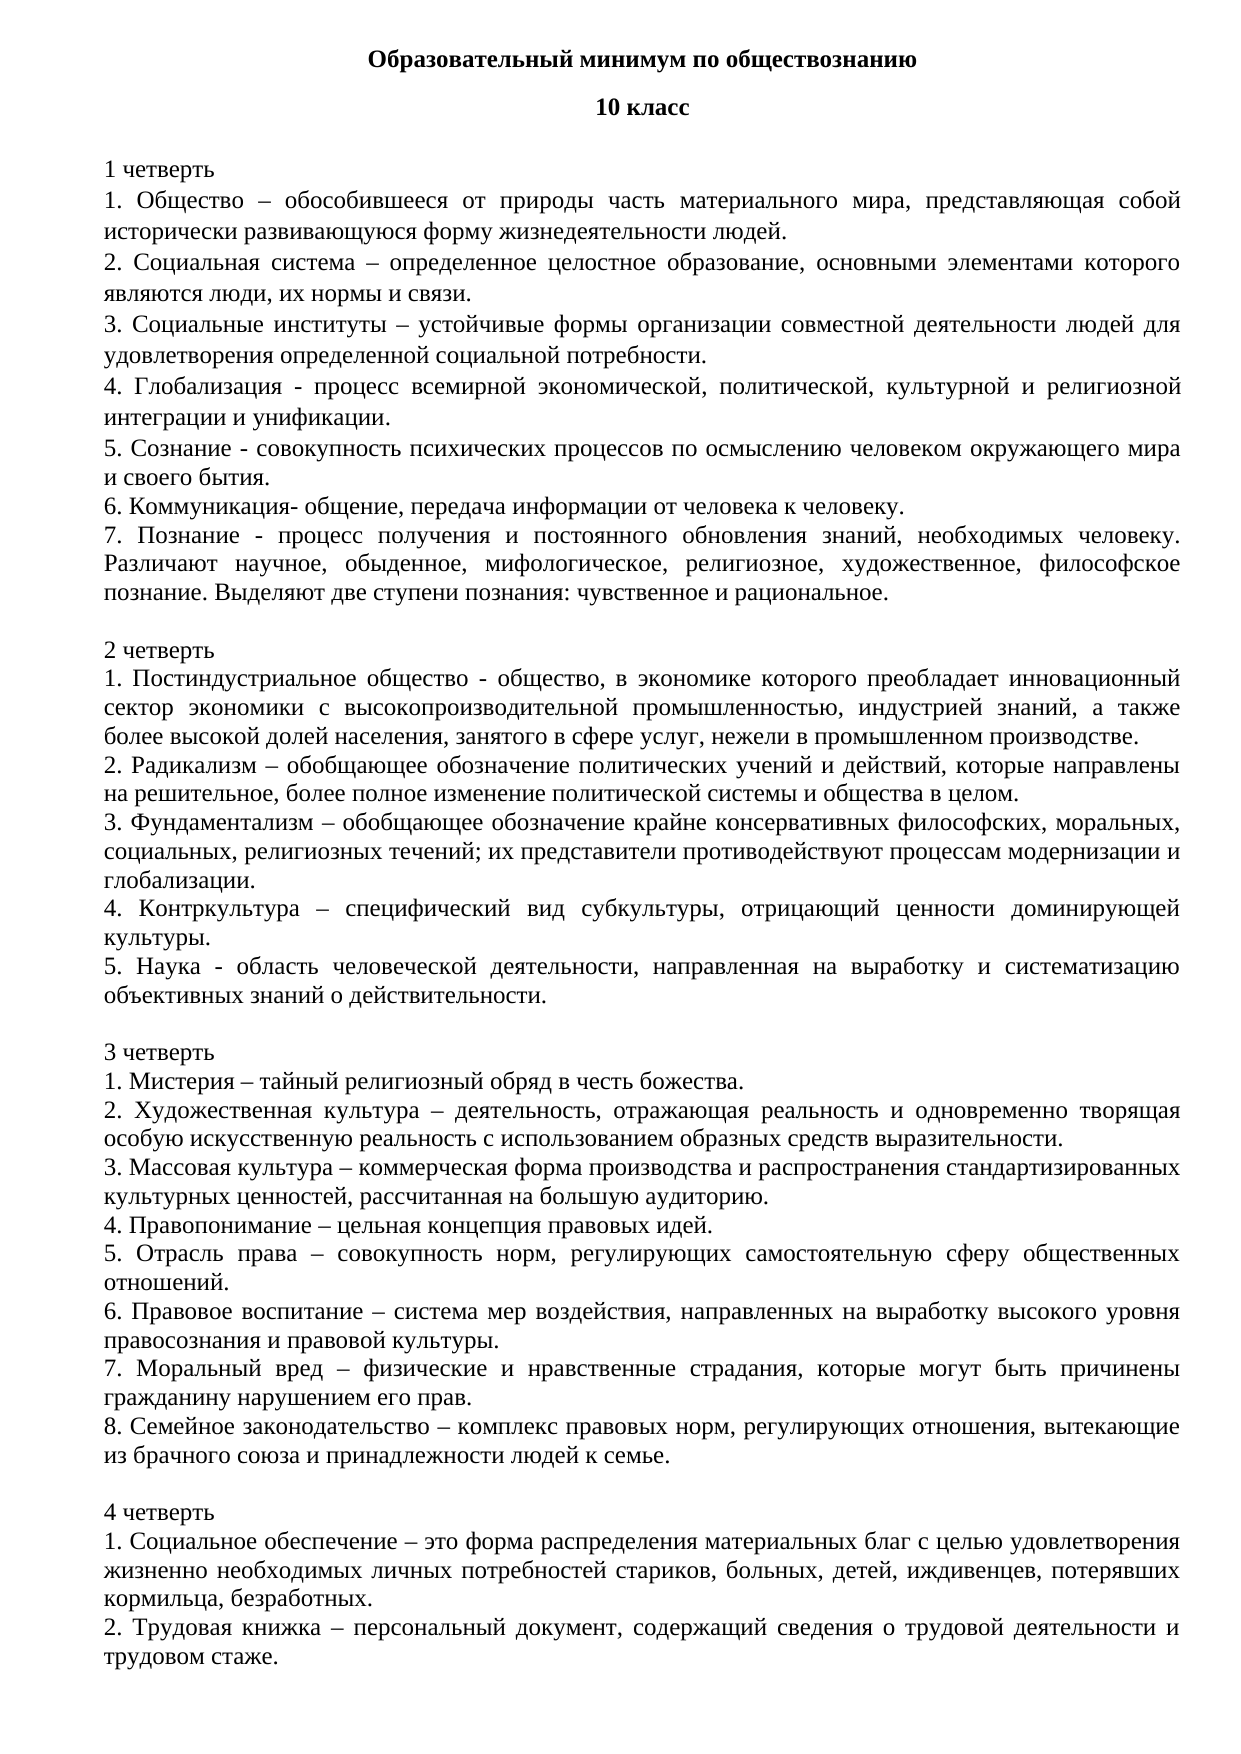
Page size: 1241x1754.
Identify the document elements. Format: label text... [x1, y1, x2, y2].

text 8. Семейное законодательство – комплекс правовых норм, регулирующих отношения, вытекающие из брачного союза и принадлежности людей к семье. [103, 1411, 1181, 1468]
text 2. Художественная культура – деятельность, отражающая реальность и одновременно творящая особую искусственную реальность с использованием образных средств выразительности. [103, 1095, 1181, 1152]
text 2. Социальная система – определенное целостное образование, основными элементами которого являются люди, их нормы и связи. [103, 247, 1181, 307]
text 5. Отрасль права – совокупность норм, регулирующих самостоятельную сферу общественных отношений. [103, 1238, 1181, 1296]
text 3 четверть [103, 1037, 1181, 1066]
text 3. Массовая культура – коммерческая форма производства и распространения стандартизированных культурных ценностей, рассчитанная на большую аудиторию. [103, 1152, 1181, 1210]
text 6. Коммуникация- общение, передача информации от человека к человеку. [103, 491, 1181, 520]
text 6. Правовое воспитание – система мер воздействия, направленных на выработку высокого уровня правосознания и правовой культуры. [103, 1296, 1181, 1353]
text Образовательный минимум по обществознанию [103, 44, 1181, 73]
text 3. Фундаментализм – обобщающее обозначение крайне консервативных философских, моральных, социальных, религиозных течений; их представители противодействуют процессам модернизации и глобализации. [103, 807, 1181, 893]
text 4 четверть [103, 1497, 1181, 1526]
text 5. Сознание - совокупность психических процессов по осмыслению человеком окружающего мира и своего бытия. [103, 433, 1181, 491]
text 2. Радикализм – обобщающее обозначение политических учений и действий, которые направлены на решительное, более полное изменение политической системы и общества в целом. [103, 750, 1181, 807]
text 4. Контркультура – специфический вид субкультуры, отрицающий ценности доминирующей культуры. [103, 893, 1181, 951]
text 5. Наука - область человеческой деятельности, направленная на выработку и систематизацию объективных знаний о действительности. [103, 951, 1181, 1008]
text 4. Правопонимание – цельная концепция правовых идей. [103, 1210, 1181, 1238]
text 10 класс [103, 92, 1181, 121]
text 1. Постиндустриальное общество - общество, в экономике которого преобладает инновационный сектор экономики с высокопроизводительной промышленностью, индустрией знаний, а также более высокой долей населения, занятого в сфере услуг, нежели в промышленном производстве. [103, 663, 1181, 750]
text 4. Глобализация - процесс всемирной экономической, политической, культурной и религиозной интеграции и унификации. [103, 371, 1181, 431]
text 3. Социальные институты – устойчивые формы организации совместной деятельности людей для удовлетворения определенной социальной потребности. [103, 309, 1181, 369]
text 1. Мистерия – тайный религиозный обряд в честь божества. [103, 1066, 1181, 1095]
text 2 четверть [103, 635, 1181, 663]
text 1. Социальное обеспечение – это форма распределения материальных благ с целью удовлетворения жизненно необходимых личных потребностей стариков, больных, детей, иждивенцев, потерявших кормильца, безработных. [103, 1526, 1181, 1612]
text 2. Трудовая книжка – персональный документ, содержащий сведения о трудовой деятельности и трудовом стаже. [103, 1612, 1181, 1670]
text 7. Моральный вред – физические и нравственные страдания, которые могут быть причинены гражданину нарушением его прав. [103, 1353, 1181, 1411]
text 7. Познание - процесс получения и постоянного обновления знаний, необходимых человеку. Различают научное, обыденное, мифологическое, религиозное, художественное, философское познание. Выделяют две ступени познания: чувственное и рациональное. [103, 520, 1181, 606]
text 1. Общество – обособившееся от природы часть материального мира, представляющая собой исторически развивающуюся форму жизнедеятельности людей. [103, 185, 1181, 245]
text 1 четверть [103, 154, 1181, 183]
